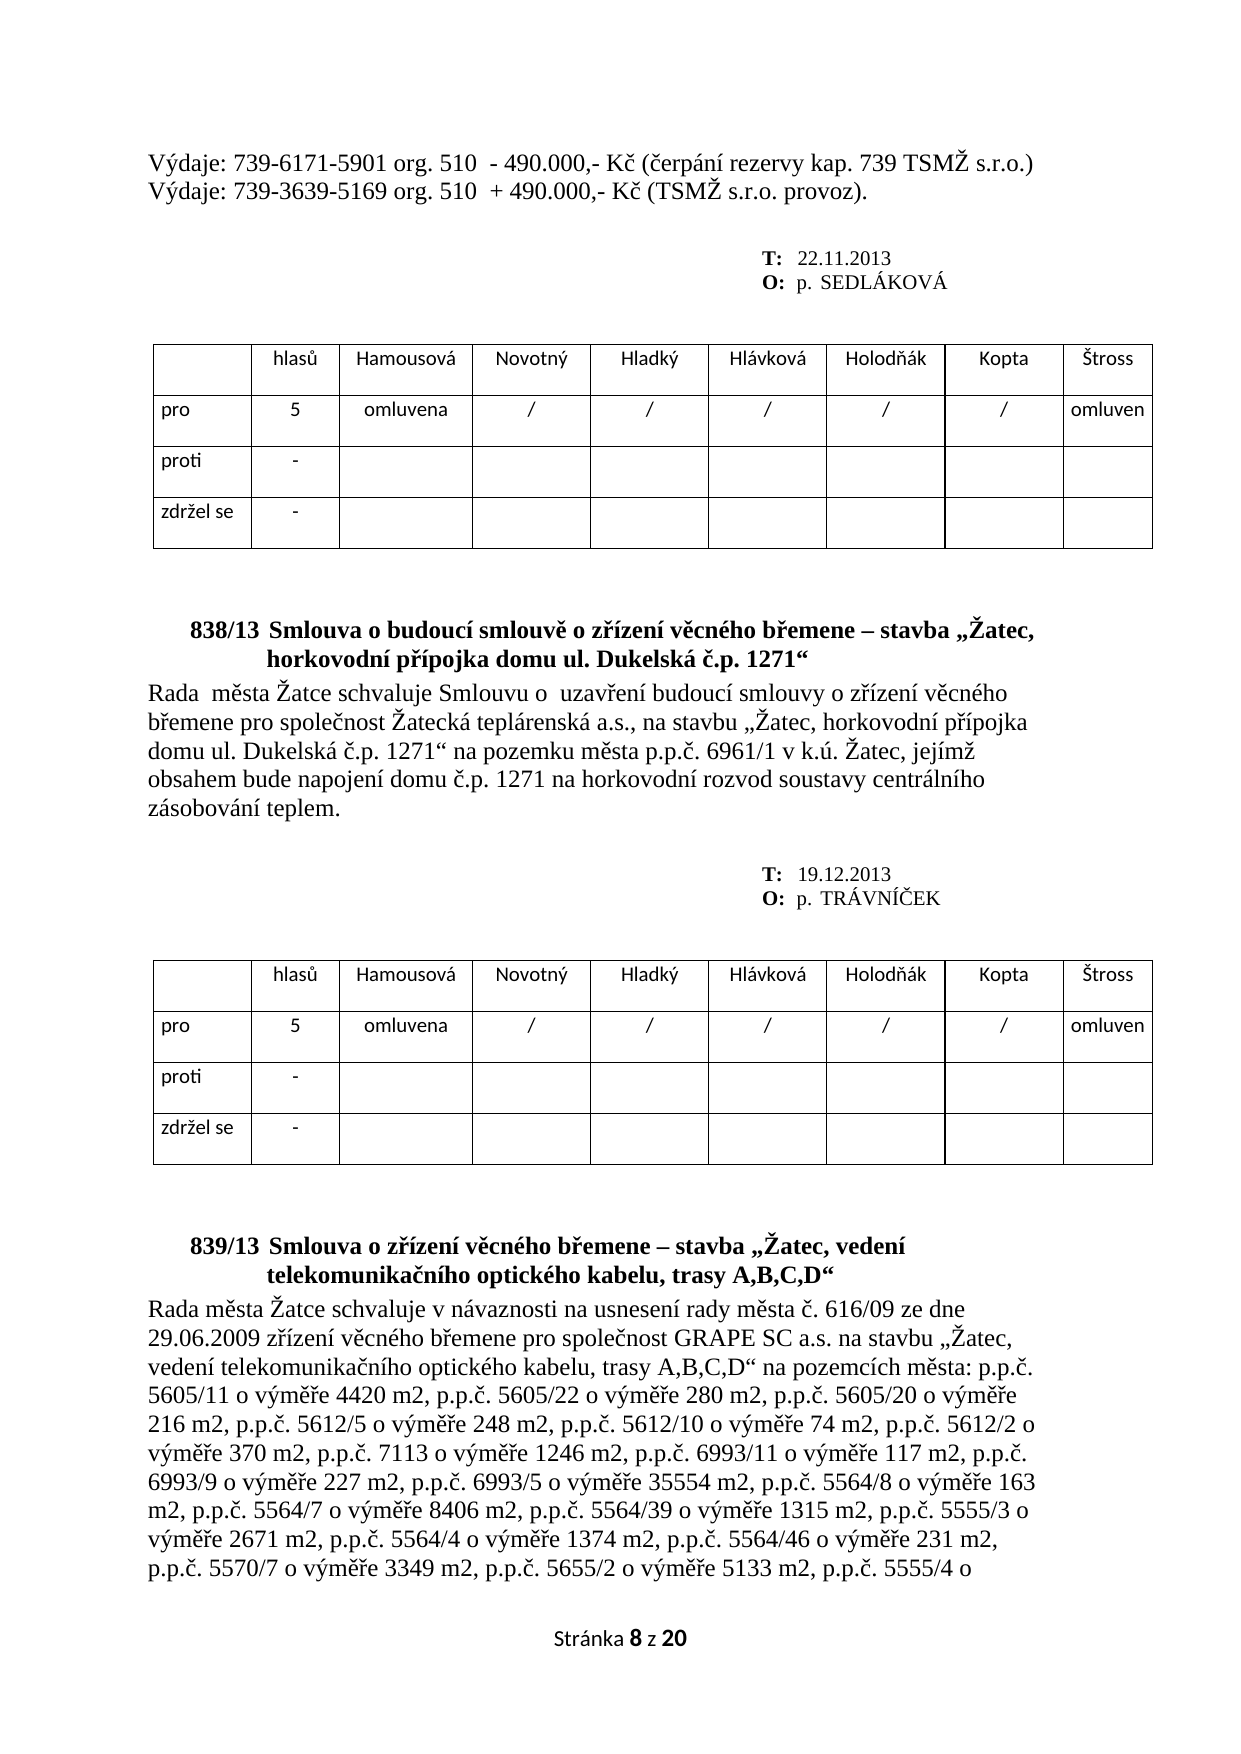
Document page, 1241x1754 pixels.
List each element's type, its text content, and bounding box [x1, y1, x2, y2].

text obsahem bude napojení domu č.p. 1271 na horkovodní rozvod soustavy centrálního [148, 764, 1093, 793]
table_cell [340, 1114, 472, 1164]
table_header [154, 345, 251, 395]
table_cell [946, 498, 1063, 548]
table_cell [1064, 498, 1152, 548]
table_header hlasů [252, 961, 339, 1011]
table_cell [591, 447, 708, 497]
table_cell / [827, 1012, 944, 1062]
table_cell [709, 1114, 826, 1164]
table_cell [340, 498, 472, 548]
table_cell [1064, 1063, 1152, 1113]
table_header Hlávková [709, 961, 826, 1011]
table_cell [473, 1114, 590, 1164]
table_cell pro [154, 1012, 251, 1062]
table_cell [340, 447, 472, 497]
table_header Hamousová [340, 345, 472, 395]
table_cell [709, 447, 826, 497]
table_cell [827, 447, 944, 497]
text výměře 2671 m2, p.p.č. 5564/4 o výměře 1374 m2, p.p.č. 5564/46 o výměře 231 m2, [148, 1524, 1093, 1553]
table_header Kopta [946, 345, 1063, 395]
table_cell [709, 1063, 826, 1113]
table_cell [473, 1063, 590, 1113]
text zásobování teplem. [148, 793, 1093, 822]
table_header Novotný [473, 961, 590, 1011]
text 6993/9 o výměře 227 m2, p.p.č. 6993/5 o výměře 35554 m2, p.p.č. 5564/8 o výměře 163 [148, 1467, 1093, 1496]
table_cell [591, 498, 708, 548]
table_cell [709, 498, 826, 548]
table_header Hamousová [340, 961, 472, 1011]
table_header Holodňák [827, 345, 944, 395]
table_header Novotný [473, 345, 590, 395]
table_header hlasů [252, 345, 339, 395]
table_cell proti [154, 447, 251, 497]
text vedení telekomunikačního optického kabelu, trasy A,B,C,D“ na pozemcích města: p.p.č. [148, 1352, 1093, 1381]
table_cell - [252, 1114, 339, 1164]
table_cell proti [154, 1063, 251, 1113]
table_header Holodňák [827, 961, 944, 1011]
text domu ul. Dukelská č.p. 1271“ na pozemku města p.p.č. 6961/1 v k.ú. Žatec, jejímž [148, 736, 1093, 764]
table_cell [473, 498, 590, 548]
text 5605/11 o výměře 4420 m2, p.p.č. 5605/22 o výměře 280 m2, p.p.č. 5605/20 o výměře [148, 1381, 1093, 1409]
table_cell [827, 498, 944, 548]
table_cell / [591, 396, 708, 446]
table_cell / [946, 1012, 1063, 1062]
text 838/13 Smlouva o budoucí smlouvě o zřízení věcného břemene – stavba „Žatec, [148, 615, 1093, 644]
table_cell omluvena [340, 1012, 472, 1062]
table_cell 5 [252, 396, 339, 446]
table_cell / [473, 396, 590, 446]
table_cell [473, 447, 590, 497]
table_cell [827, 1114, 944, 1164]
table_cell / [709, 1012, 826, 1062]
table_cell - [252, 447, 339, 497]
table_cell [1064, 447, 1152, 497]
table_cell [946, 1063, 1063, 1113]
table_cell [946, 1114, 1063, 1164]
table_header [154, 961, 251, 1011]
table_header Štross [1064, 345, 1152, 395]
table_cell [827, 1063, 944, 1113]
text 216 m2, p.p.č. 5612/5 o výměře 248 m2, p.p.č. 5612/10 o výměře 74 m2, p.p.č. 5612/2 o [148, 1409, 1093, 1438]
text břemene pro společnost Žatecká teplárenská a.s., na stavbu „Žatec, horkovodní přípojka [148, 707, 1093, 736]
table_cell [591, 1063, 708, 1113]
table_cell [591, 1114, 708, 1164]
table_cell [340, 1063, 472, 1113]
table_cell [1064, 1114, 1152, 1164]
table_header Kopta [946, 961, 1063, 1011]
table_header Štross [1064, 961, 1152, 1011]
text T: 22.11.2013 [148, 246, 1093, 270]
text Rada města Žatce schvaluje Smlouvu o uzavření budoucí smlouvy o zřízení věcného [148, 678, 1093, 707]
text O: p. TRÁVNÍČEK [148, 886, 1093, 910]
table_cell / [709, 396, 826, 446]
text Výdaje: 739-6171-5901 org. 510 - 490.000,- Kč (čerpání rezervy kap. 739 TSMŽ s.r.o.) [148, 148, 1093, 176]
table_cell - [252, 498, 339, 548]
table_cell omluvena [340, 396, 472, 446]
text horkovodní přípojka domu ul. Dukelská č.p. 1271“ [148, 644, 1093, 673]
table_cell - [252, 1063, 339, 1113]
text telekomunikačního optického kabelu, trasy A,B,C,D“ [148, 1260, 1093, 1288]
table_header Hladký [591, 961, 708, 1011]
text m2, p.p.č. 5564/7 o výměře 8406 m2, p.p.č. 5564/39 o výměře 1315 m2, p.p.č. 5555/3 o [148, 1496, 1093, 1524]
text 29.06.2009 zřízení věcného břemene pro společnost GRAPE SC a.s. na stavbu „Žatec, [148, 1323, 1093, 1352]
table_cell 5 [252, 1012, 339, 1062]
table_cell / [473, 1012, 590, 1062]
text výměře 370 m2, p.p.č. 7113 o výměře 1246 m2, p.p.č. 6993/11 o výměře 117 m2, p.p.č. [148, 1438, 1093, 1467]
table_header Hlávková [709, 345, 826, 395]
text Výdaje: 739-3639-5169 org. 510 + 490.000,- Kč (TSMŽ s.r.o. provoz). [148, 176, 1093, 205]
table_cell / [946, 396, 1063, 446]
table_cell omluven [1064, 1012, 1152, 1062]
text Rada města Žatce schvaluje v návaznosti na usnesení rady města č. 616/09 ze dne [148, 1294, 1093, 1323]
table_cell pro [154, 396, 251, 446]
table_header Hladký [591, 345, 708, 395]
text T: 19.12.2013 [148, 862, 1093, 886]
text 839/13 Smlouva o zřízení věcného břemene – stavba „Žatec, vedení [148, 1231, 1093, 1260]
table_cell / [591, 1012, 708, 1062]
table_cell zdržel se [154, 1114, 251, 1164]
table_cell / [827, 396, 944, 446]
table_cell omluven [1064, 396, 1152, 446]
table_cell [946, 447, 1063, 497]
text O: p. SEDLÁKOVÁ [148, 270, 1093, 294]
table_cell zdržel se [154, 498, 251, 548]
text p.p.č. 5570/7 o výměře 3349 m2, p.p.č. 5655/2 o výměře 5133 m2, p.p.č. 5555/4 o [148, 1553, 1093, 1582]
